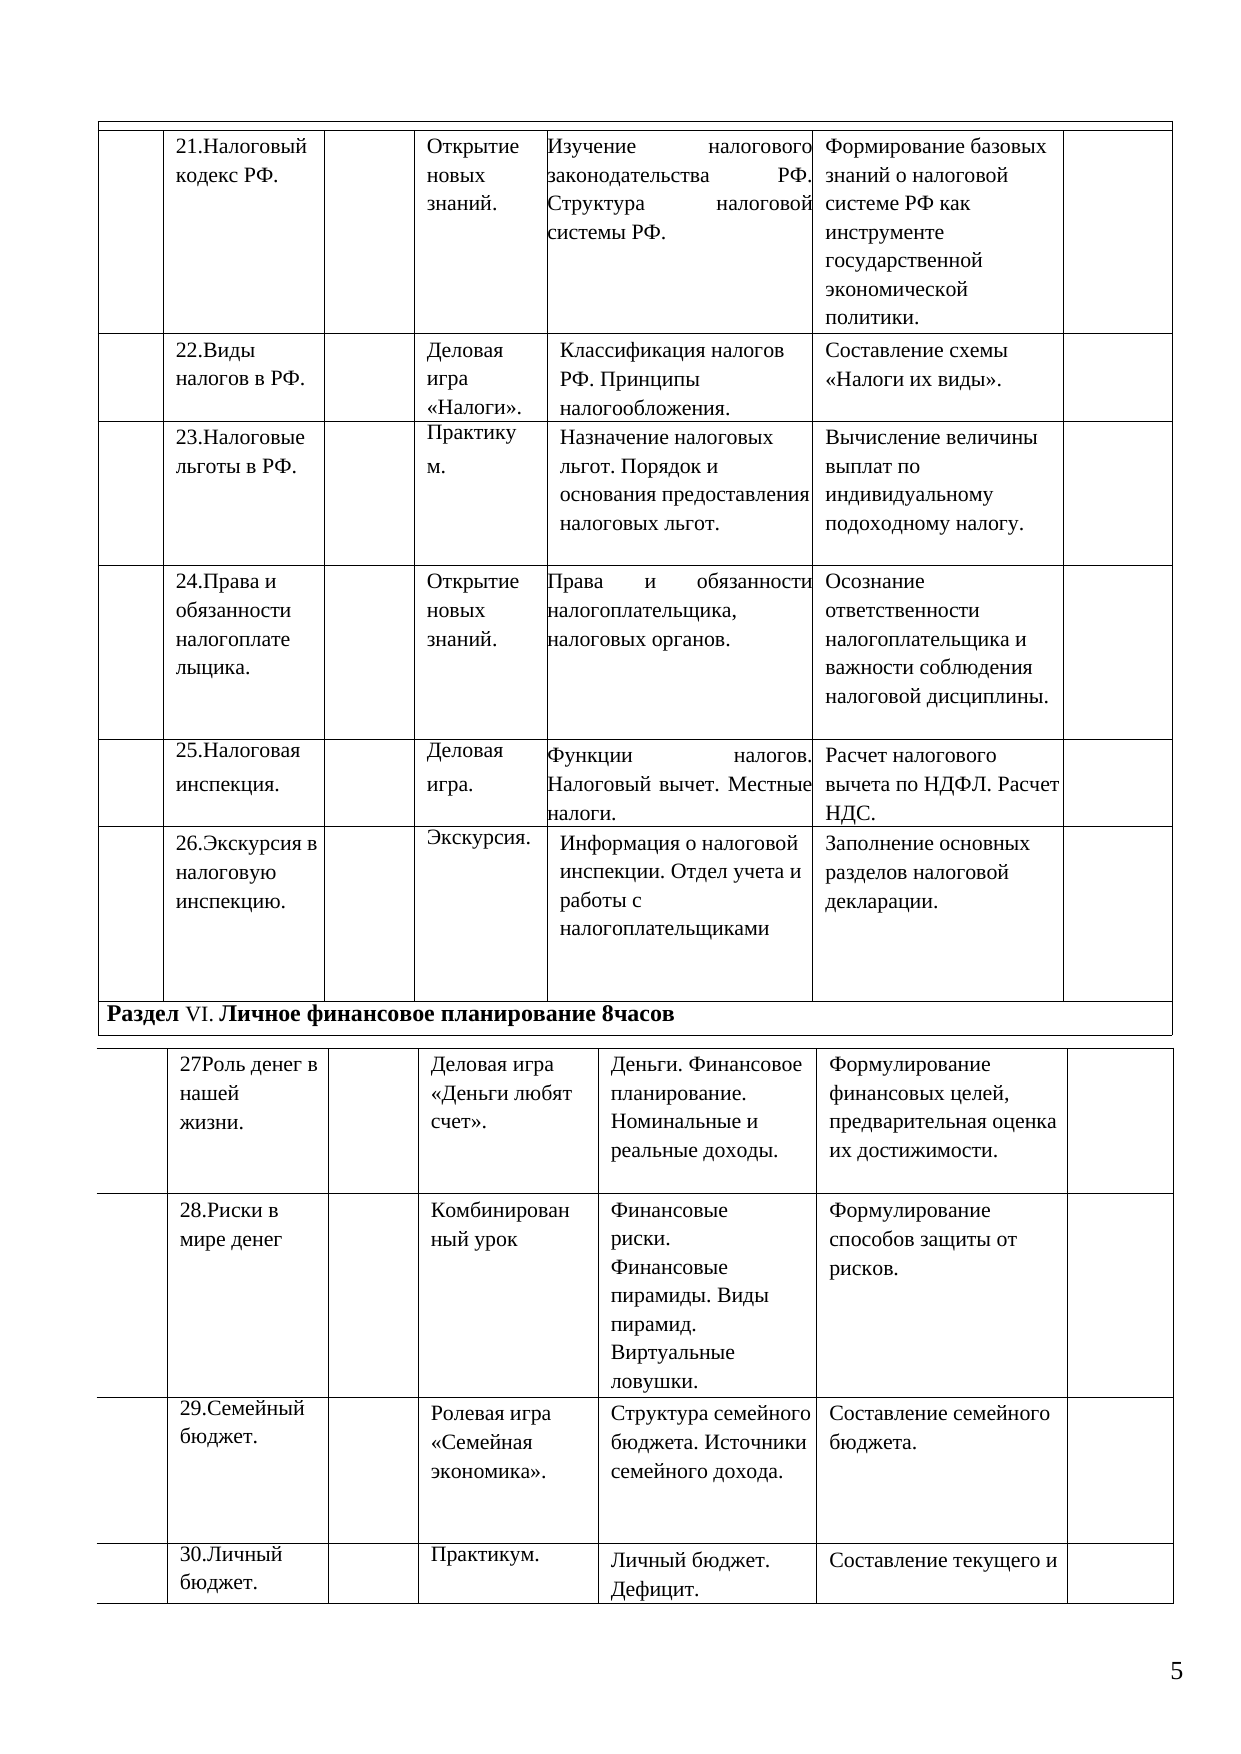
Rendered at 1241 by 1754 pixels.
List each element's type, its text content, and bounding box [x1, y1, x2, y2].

table_cell Заполнение основных разделов налоговой декларации. [813, 827, 1063, 1001]
table_header [1068, 1049, 1173, 1193]
table_cell [99, 740, 163, 826]
table_header Формирование базовых знаний о налоговой системе РФ как инструменте государственной экономической политики. [813, 131, 1063, 333]
table_cell Назначение налоговых льгот. Порядок и основания предоставления налоговых льгот. [548, 422, 812, 565]
table_cell Комбинирован ный урок [419, 1194, 598, 1397]
table_cell 24.Права и обязанности налогоплате лыцика. [164, 566, 324, 739]
table_cell [1064, 827, 1172, 1001]
table_cell Деловая игра «Налоги». [415, 334, 547, 421]
table_header 27Роль денег в нашей жизни. [168, 1049, 328, 1193]
table_cell Финансовые риски. Финансовые пирамиды. Виды пирамид. Виртуальные ловушки. [599, 1194, 816, 1397]
table_cell 23.Налоговые льготы в РФ. [164, 422, 324, 565]
table_cell [99, 334, 163, 421]
table_cell Практикум. [419, 1544, 598, 1603]
table_cell 22.Виды налогов в РФ. [164, 334, 324, 421]
table_header Формулирование финансовых целей, предварительная оценка их достижимости. [817, 1049, 1067, 1193]
table_cell [1064, 740, 1172, 826]
table_header [97, 1049, 167, 1193]
table_cell Деловая игра. [415, 740, 547, 826]
table_header Деньги. Финансовое планирование. Номинальные и реальные доходы. [599, 1049, 816, 1193]
table_cell [99, 422, 163, 565]
table_cell [97, 1544, 167, 1603]
table_header [329, 1049, 418, 1193]
table_header Открытие новых знаний. [415, 131, 547, 333]
table_cell Вычисление величины выплат по индивидуальному подоходному налогу. [813, 422, 1063, 565]
table_cell [1068, 1544, 1173, 1603]
table_header [99, 131, 163, 333]
table_cell Классификация налогов РФ. Принципы налогообложения. [548, 334, 812, 421]
table_cell Функции налогов. Налоговый вычет. Местные налоги. [548, 740, 812, 826]
table_cell Составление семейного бюджета. [817, 1398, 1067, 1543]
table_cell Экскурсия. [415, 827, 547, 1001]
table_cell [325, 422, 414, 565]
table_cell [325, 566, 414, 739]
table_cell Личный бюджет. Дефицит. [599, 1544, 816, 1603]
table_cell [329, 1194, 418, 1397]
table_cell 26.Экскурсия в налоговую инспекцию. [164, 827, 324, 1001]
table_cell Составление схемы «Налоги их виды». [813, 334, 1063, 421]
table_cell 25.Налоговая инспекция. [164, 740, 324, 826]
table_cell [325, 740, 414, 826]
table_header [1064, 131, 1172, 333]
table_cell [1064, 566, 1172, 739]
table_cell Расчет налогового вычета по НДФЛ. Расчет НДС. [813, 740, 1063, 826]
table_header [325, 131, 414, 333]
table_cell [1068, 1398, 1173, 1543]
text Раздел VI. Личное финансовое планирование 8часов [107, 1002, 1163, 1026]
table_cell [97, 1398, 167, 1543]
table_header Изучение налогового законодательства РФ. Структура налоговой системы РФ. [548, 131, 812, 333]
table_cell Формулирование способов защиты от рисков. [817, 1194, 1067, 1397]
table_cell [325, 334, 414, 421]
table_cell [1068, 1194, 1173, 1397]
table_cell Права и обязанности налогоплательщика, налоговых органов. [548, 566, 812, 739]
table_cell Практику м. [415, 422, 547, 565]
table_cell 29.Семейный бюджет. [168, 1398, 328, 1543]
table_cell Информация о налоговой инспекции. Отдел учета и работы с налогоплательщиками [548, 827, 812, 1001]
table_cell [325, 827, 414, 1001]
table_cell Осознание ответственности налогоплательщика и важности соблюдения налоговой дисциплины. [813, 566, 1063, 739]
table_cell Составление текущего и [817, 1544, 1067, 1603]
table_cell [99, 566, 163, 739]
table_cell 28.Риски в мире денег [168, 1194, 328, 1397]
table_header 21.Налоговый кодекс РФ. [164, 131, 324, 333]
table_cell [1064, 422, 1172, 565]
table_cell [99, 827, 163, 1001]
table_cell Ролевая игра «Семейная экономика». [419, 1398, 598, 1543]
table_cell [97, 1194, 167, 1397]
table_cell Структура семейного бюджета. Источники семейного дохода. [599, 1398, 816, 1543]
table_cell [329, 1398, 418, 1543]
table_header Деловая игра «Деньги любят счет». [419, 1049, 598, 1193]
table_cell [1064, 334, 1172, 421]
table_cell [329, 1544, 418, 1603]
table_cell Открытие новых знаний. [415, 566, 547, 739]
table_cell 30.Личный бюджет. [168, 1544, 328, 1603]
